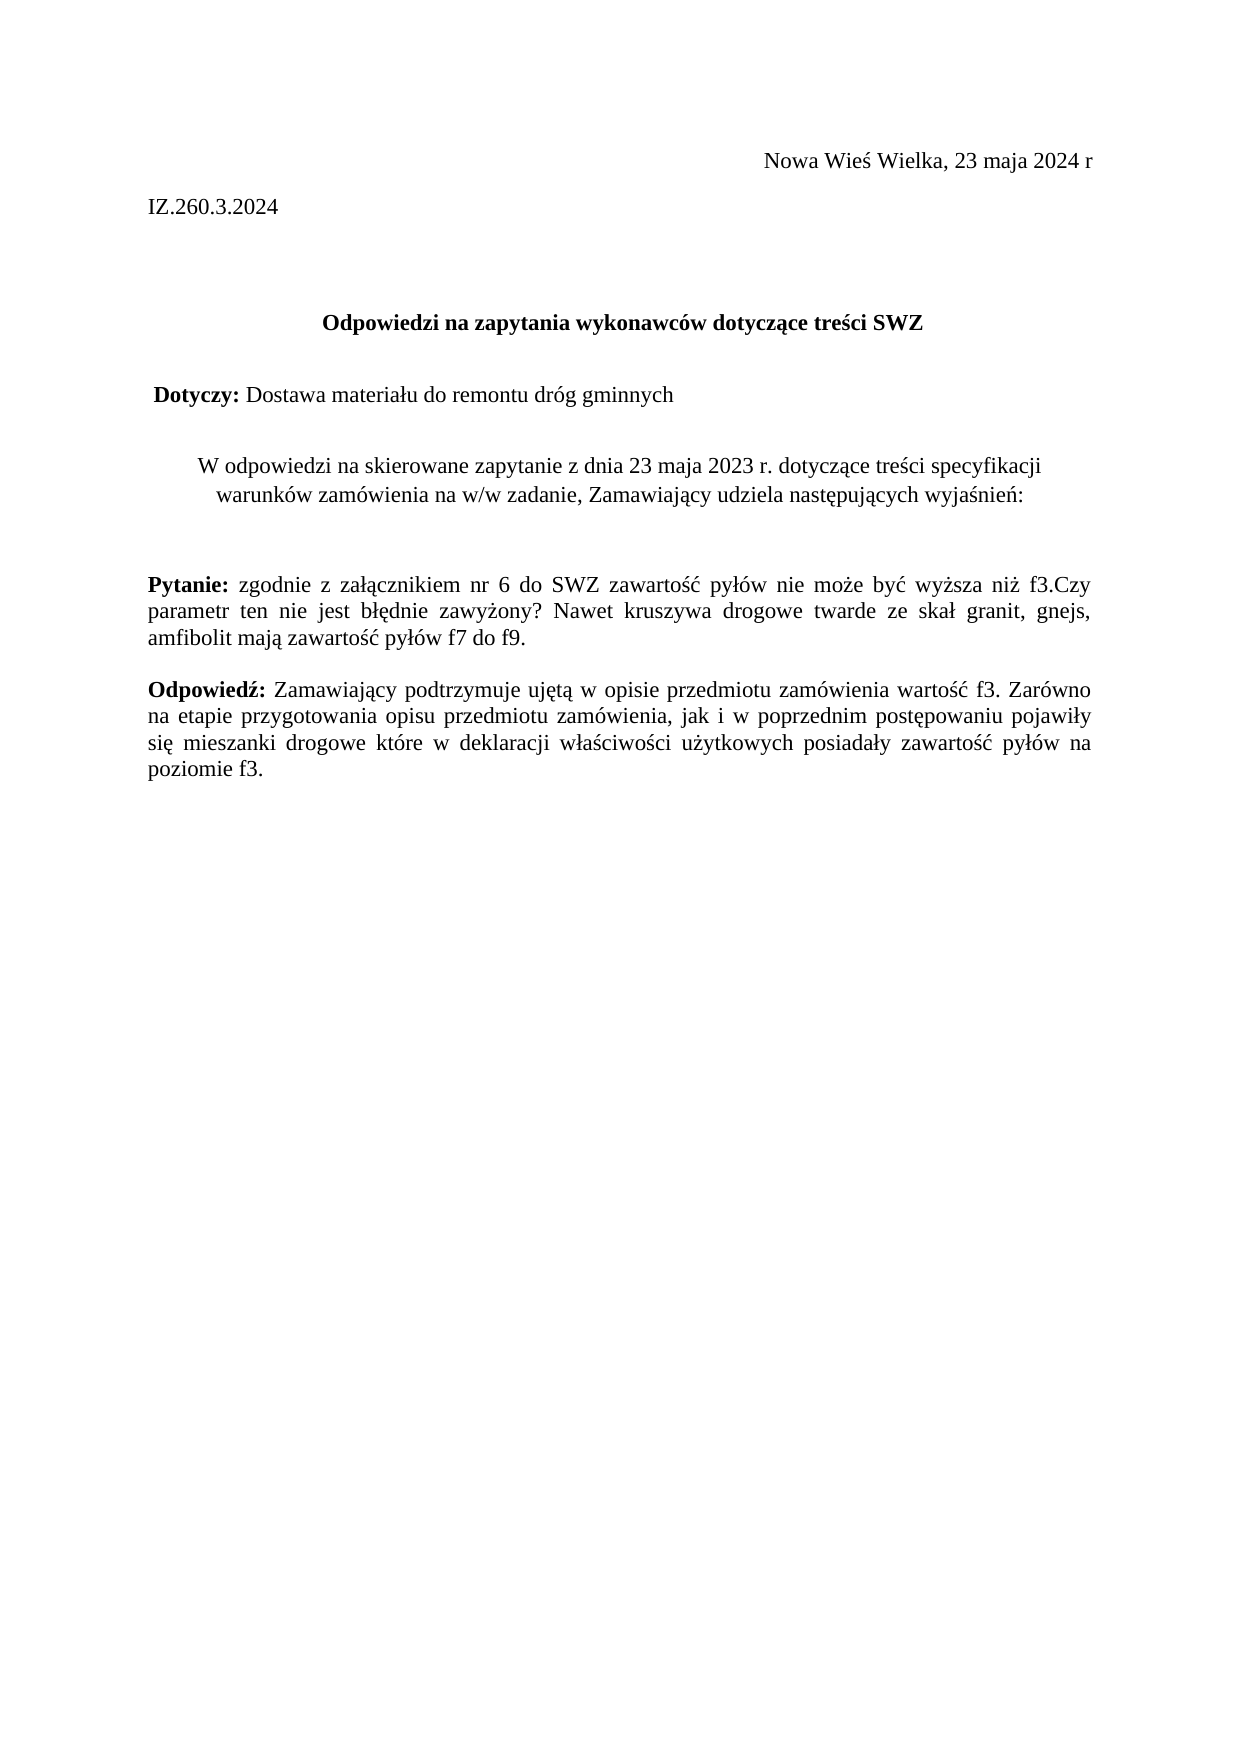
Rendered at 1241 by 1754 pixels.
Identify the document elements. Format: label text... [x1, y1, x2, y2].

text Odpowiedź: Zamawiający podtrzymuje ujętą w opisie przedmiotu zamówienia wartość f3. Zarówno na etapie przygotowania opisu przedmiotu zamówienia, jak i w poprzednim postępowaniu pojawiły się mieszanki drogowe które w deklaracji właściwości użytkowych posiadały zawartość pyłów na poziomie f3. [148, 676, 1093, 782]
text Pytanie: zgodnie z załącznikiem nr 6 do SWZ zawartość pyłów nie może być wyższa niż f3.Czy parametr ten nie jest błędnie zawyżony? Nawet kruszywa drogowe twarde ze skał granit, gnejs, amfibolit mają zawartość pyłów f7 do f9. [148, 571, 1093, 650]
text Odpowiedzi na zapytania wykonawców dotyczące treści SWZ [148, 309, 1093, 336]
text W odpowiedzi na skierowane zapytanie z dnia 23 maja 2023 r. dotyczące treści specyfikacji warunków zamówienia na w/w zadanie, Zamawiający udziela następujących wyjaśnień: [148, 452, 1093, 507]
text Nowa Wieś Wielka, 23 maja 2024 r [148, 148, 1093, 174]
text IZ.260.3.2024 [148, 193, 1093, 219]
text Dotyczy: Dostawa materiału do remontu dróg gminnych [148, 381, 1093, 407]
